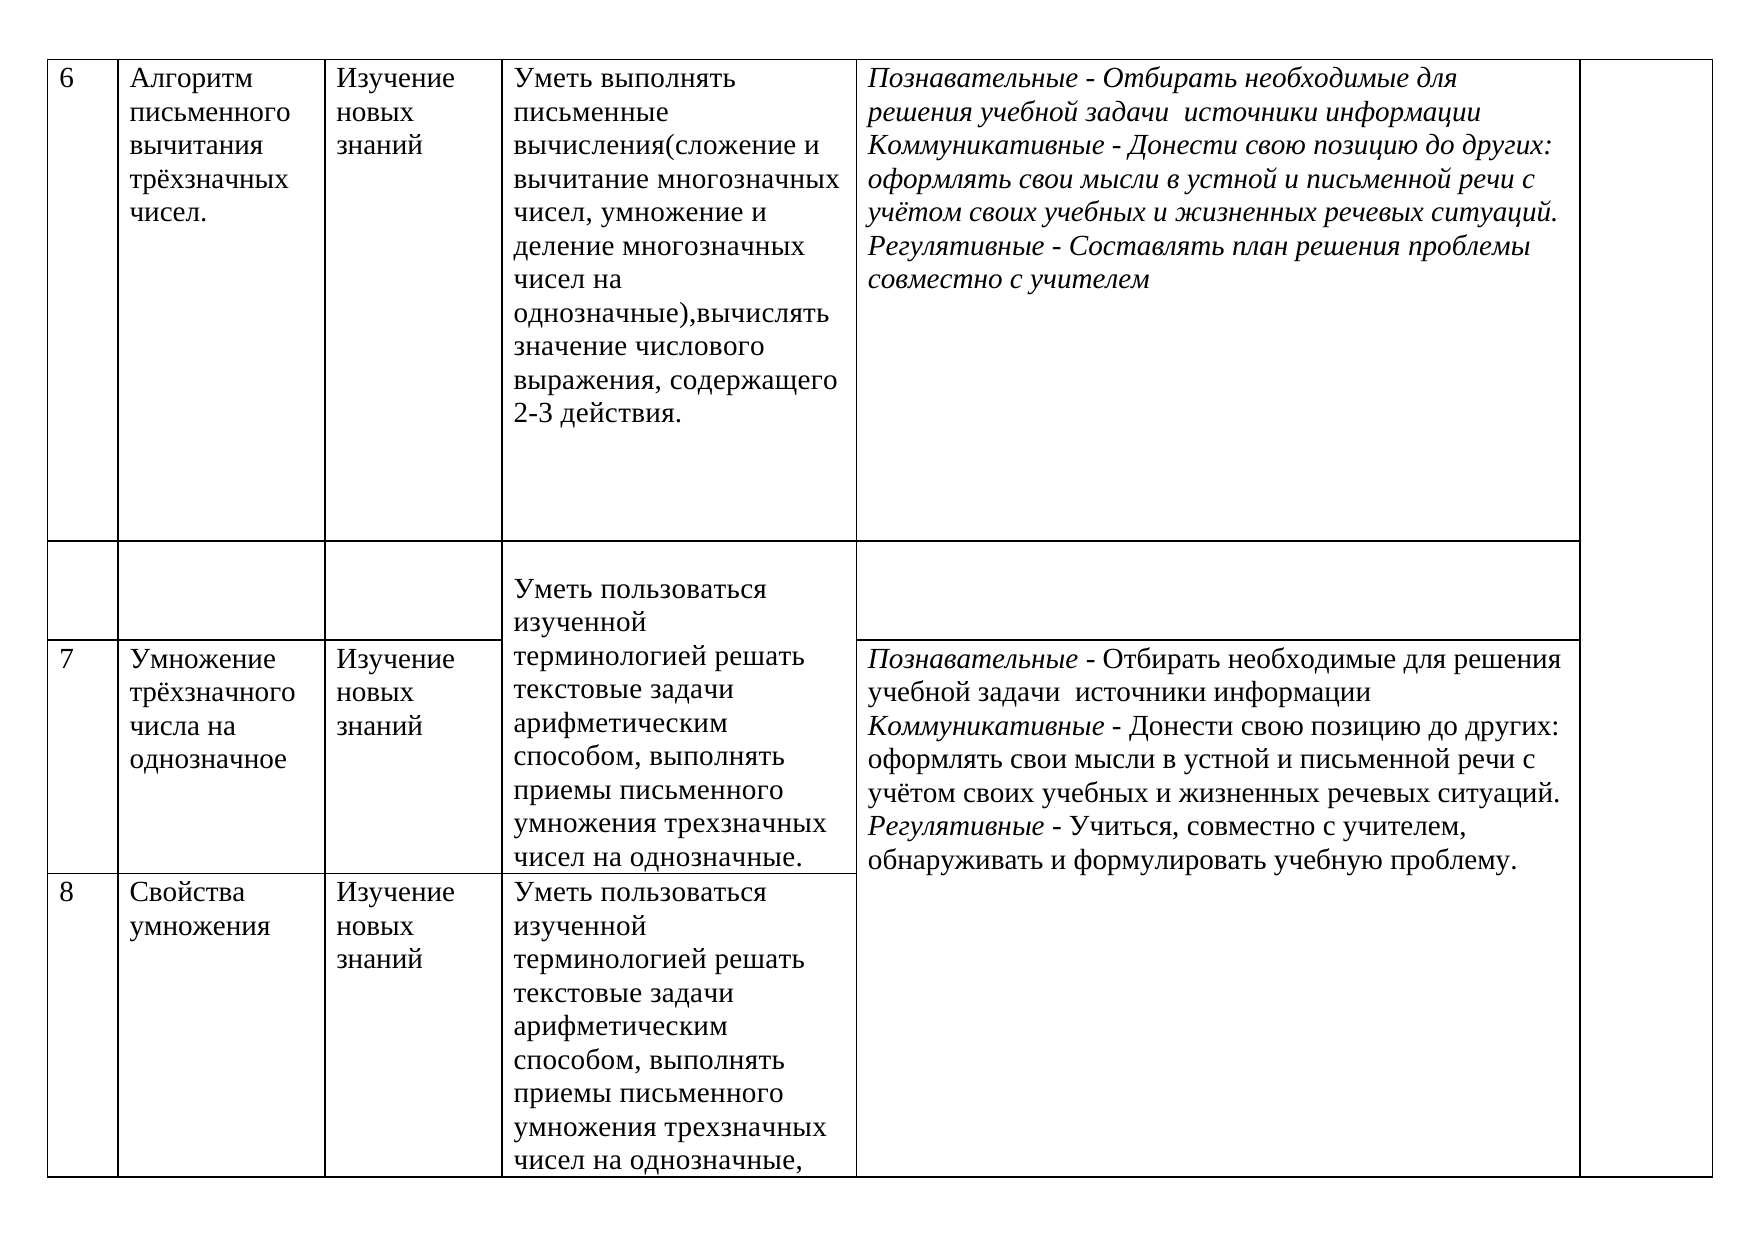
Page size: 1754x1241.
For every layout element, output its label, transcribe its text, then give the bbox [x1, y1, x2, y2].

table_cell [326, 874, 501, 1176]
table_cell [857, 542, 1579, 639]
table_cell 8 [48, 874, 117, 1176]
table_cell Алгоритм письменного вычитания трёхзначных чисел. [119, 60, 324, 540]
table_cell [1581, 60, 1712, 1176]
table_cell [326, 542, 501, 639]
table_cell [503, 874, 856, 1176]
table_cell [326, 60, 501, 540]
table_cell Свойства умножения [119, 874, 324, 1176]
table_cell [119, 542, 324, 639]
table_cell Уметь пользоваться изученной терминологией решать текстовые задачи арифметическим способом, выполнять приемы письменного умножения трехзначных чисел на однозначные. [503, 542, 856, 873]
table_cell [48, 542, 117, 639]
table_cell 6 [48, 60, 117, 540]
table_cell Изучение новых знаний [326, 641, 501, 873]
table_cell Познавательные - Отбирать необходимые для решения учебной задачи источники информации Коммуникативные - Донести свою позицию до других: оформлять свои мысли в устной и письменной речи с учётом своих учебных и жизненных речевых ситуаций. Регулятивные - Учиться, совместно с учителем, обнаруживать и формулировать учебную проблему. [857, 641, 1579, 1176]
table_cell Уметь выполнять письменные вычисления(сложение и вычитание многозначных чисел, умножение и деление многозначных чисел на однозначные),вычислять значение числового выражения, содержащего 2-3 действия. [503, 60, 856, 540]
table_cell Умножение трёхзначного числа на однозначное [119, 641, 324, 873]
table_cell Познавательные - Отбирать необходимые для решения учебной задачи источники информации Коммуникативные - Донести свою позицию до других: оформлять свои мысли в устной и письменной речи с учётом своих учебных и жизненных речевых ситуаций. Регулятивные - Составлять план решения проблемы совместно с учителем [857, 60, 1579, 540]
table_cell 7 [48, 641, 117, 873]
